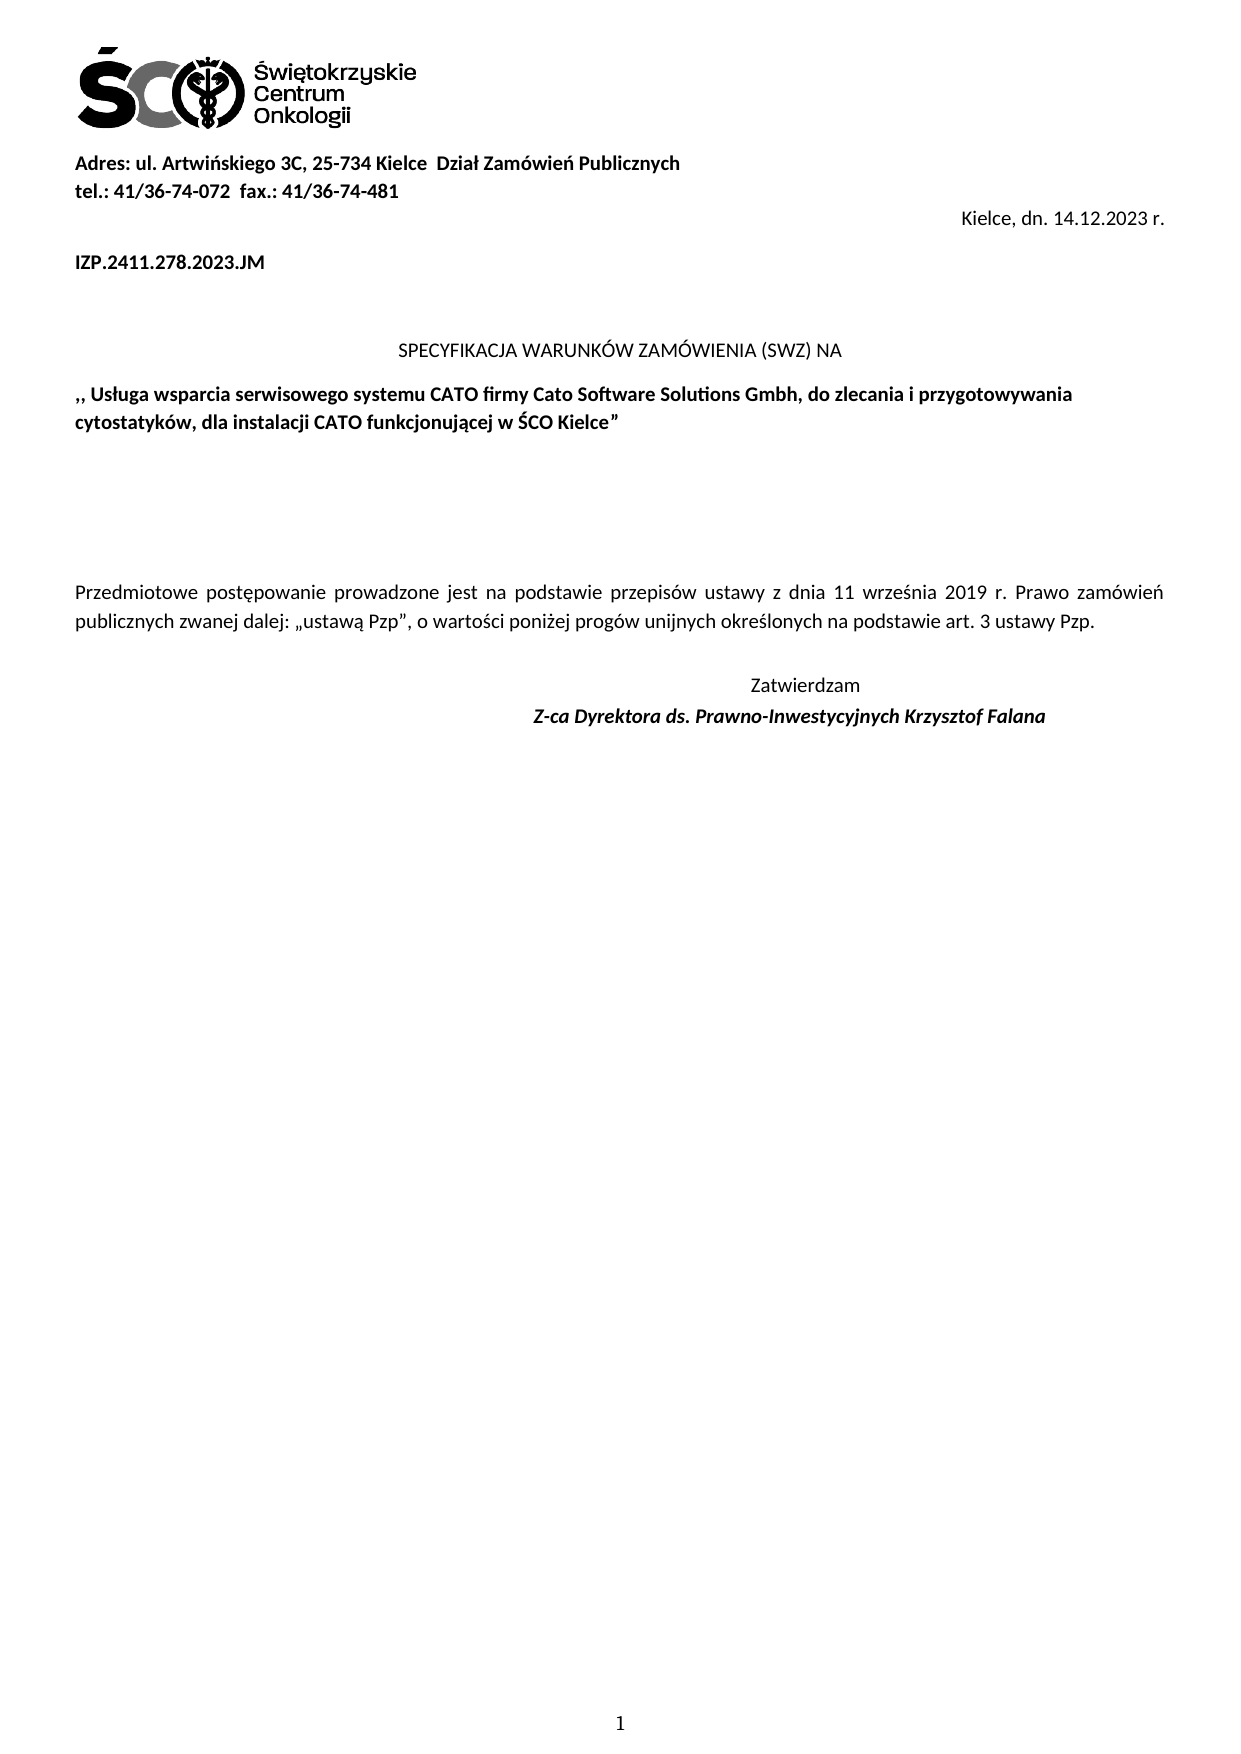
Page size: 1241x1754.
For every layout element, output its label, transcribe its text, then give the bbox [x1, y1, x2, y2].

text SPECYFIKACJA WARUNKÓW ZAMÓWIENIA (SWZ) NA [75, 337, 1165, 363]
text tel.: 41/36-74-072 fax.: 41/36-74-481 [75, 178, 1165, 203]
text ,, Usługa wsparcia serwisowego systemu CATO firmy Cato Software Solutions Gmbh, do zlecania i przygotowywania cytostatyków, dla instalacji CATO funkcjonującej w ŚCO Kielce” [75, 381, 1165, 434]
text Kielce, dn. 14.12.2023 r. [75, 205, 1165, 231]
text IZP.2411.278.2023.JM [75, 249, 1165, 275]
text Zatwierdzam [75, 672, 1165, 697]
picture [75, 44, 419, 132]
text Adres: ul. Artwińskiego 3C, 25-734 Kielce Dział Zamówień Publicznych [75, 150, 1165, 176]
text Z-ca Dyrektora ds. Prawno-Inwestycyjnych Krzysztof Falana [75, 704, 1165, 729]
text Przedmiotowe postępowanie prowadzone jest na podstawie przepisów ustawy z dnia 11 września 2019 r. Prawo zamówień publicznych zwanej dalej: „ustawą Pzp”, o wartości poniżej progów unijnych określonych na podstawie art. 3 ustawy Pzp. [75, 579, 1165, 634]
